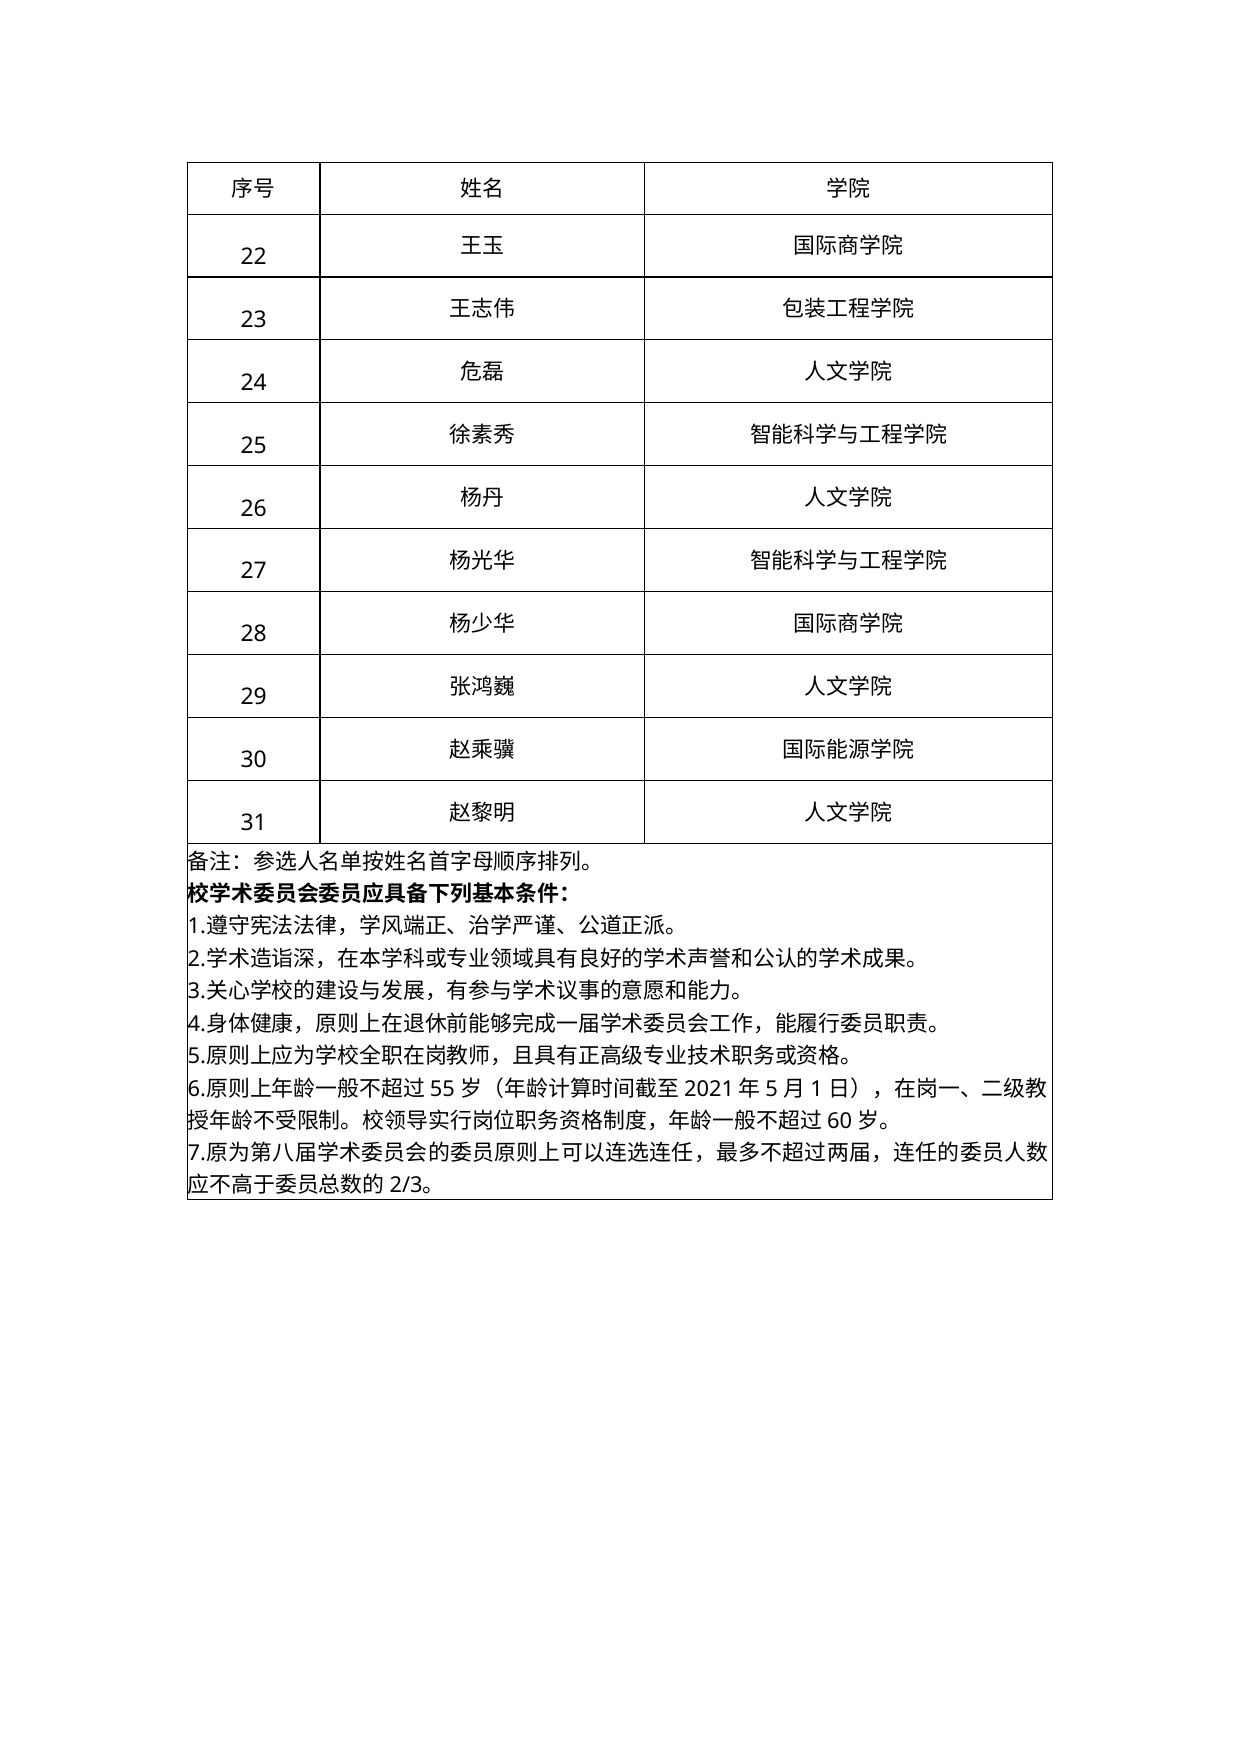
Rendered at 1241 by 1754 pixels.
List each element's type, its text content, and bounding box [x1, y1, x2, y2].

table_cell 包装工程学院 [645, 278, 1052, 339]
table_cell 27 [188, 529, 319, 591]
table_cell 杨光华 [321, 529, 644, 591]
table_cell 赵黎明 [321, 781, 644, 843]
table_cell 国际商学院 [645, 592, 1052, 654]
table_cell 24 [188, 340, 319, 402]
table_cell 杨丹 [321, 466, 644, 528]
table_cell 25 [188, 403, 319, 465]
table_cell 危磊 [321, 340, 644, 402]
table_cell 国际商学院 [645, 215, 1052, 276]
table_header 学院 [645, 163, 1052, 213]
table_cell 26 [188, 466, 319, 528]
table_cell 人文学院 [645, 340, 1052, 402]
table_cell 30 [188, 718, 319, 780]
table_cell 人文学院 [645, 466, 1052, 528]
table_cell 杨少华 [321, 592, 644, 654]
table_cell 国际能源学院 [645, 718, 1052, 780]
table_cell 张鸿巍 [321, 655, 644, 717]
table_cell 23 [188, 278, 319, 339]
table_cell 智能科学与工程学院 [645, 403, 1052, 465]
table_cell 29 [188, 655, 319, 717]
table_cell 人文学院 [645, 781, 1052, 843]
table_cell 王玉 [321, 215, 644, 276]
table_cell 赵乘骥 [321, 718, 644, 780]
table_cell 备注：参选人名单按姓名首字母顺序排列。 校学术委员会委员应具备下列基本条件： 1.遵守宪法法律，学风端正、治学严谨、公道正派。 2.学术造诣深，在本学科或专业领域具有良好的学术声誉和公认的学术成果。 3.关心学校的建设与发展，有参与学术议事的意愿和能力。 4.身体健康，原则上在退休前能够完成一届学术委员会工作，能履行委员职责。 5.原则上应为学校全职在岗教师，且具有正高级专业技术职务或资格。 6.原则上年龄一般不超过 55 岁（年龄计算时间截至 2021年 5 月 1 日），在岗一、二级教授年龄不受限制。校领导实行岗位职务资格制度，年龄一般不超过 60 岁。 7.原为第八届学术委员会的委员原则上可以连选连任，最多不超过两届，连任的委员人数应不高于委员总数的 2/3。 [188, 844, 1052, 1199]
table_header 序号 [188, 163, 319, 213]
table_cell 人文学院 [645, 655, 1052, 717]
table_cell 22 [188, 215, 319, 276]
table_cell 智能科学与工程学院 [645, 529, 1052, 591]
table_cell 徐素秀 [321, 403, 644, 465]
table_cell 28 [188, 592, 319, 654]
table_header 姓名 [321, 163, 644, 213]
table_cell 王志伟 [321, 278, 644, 339]
table_cell 31 [188, 781, 319, 843]
